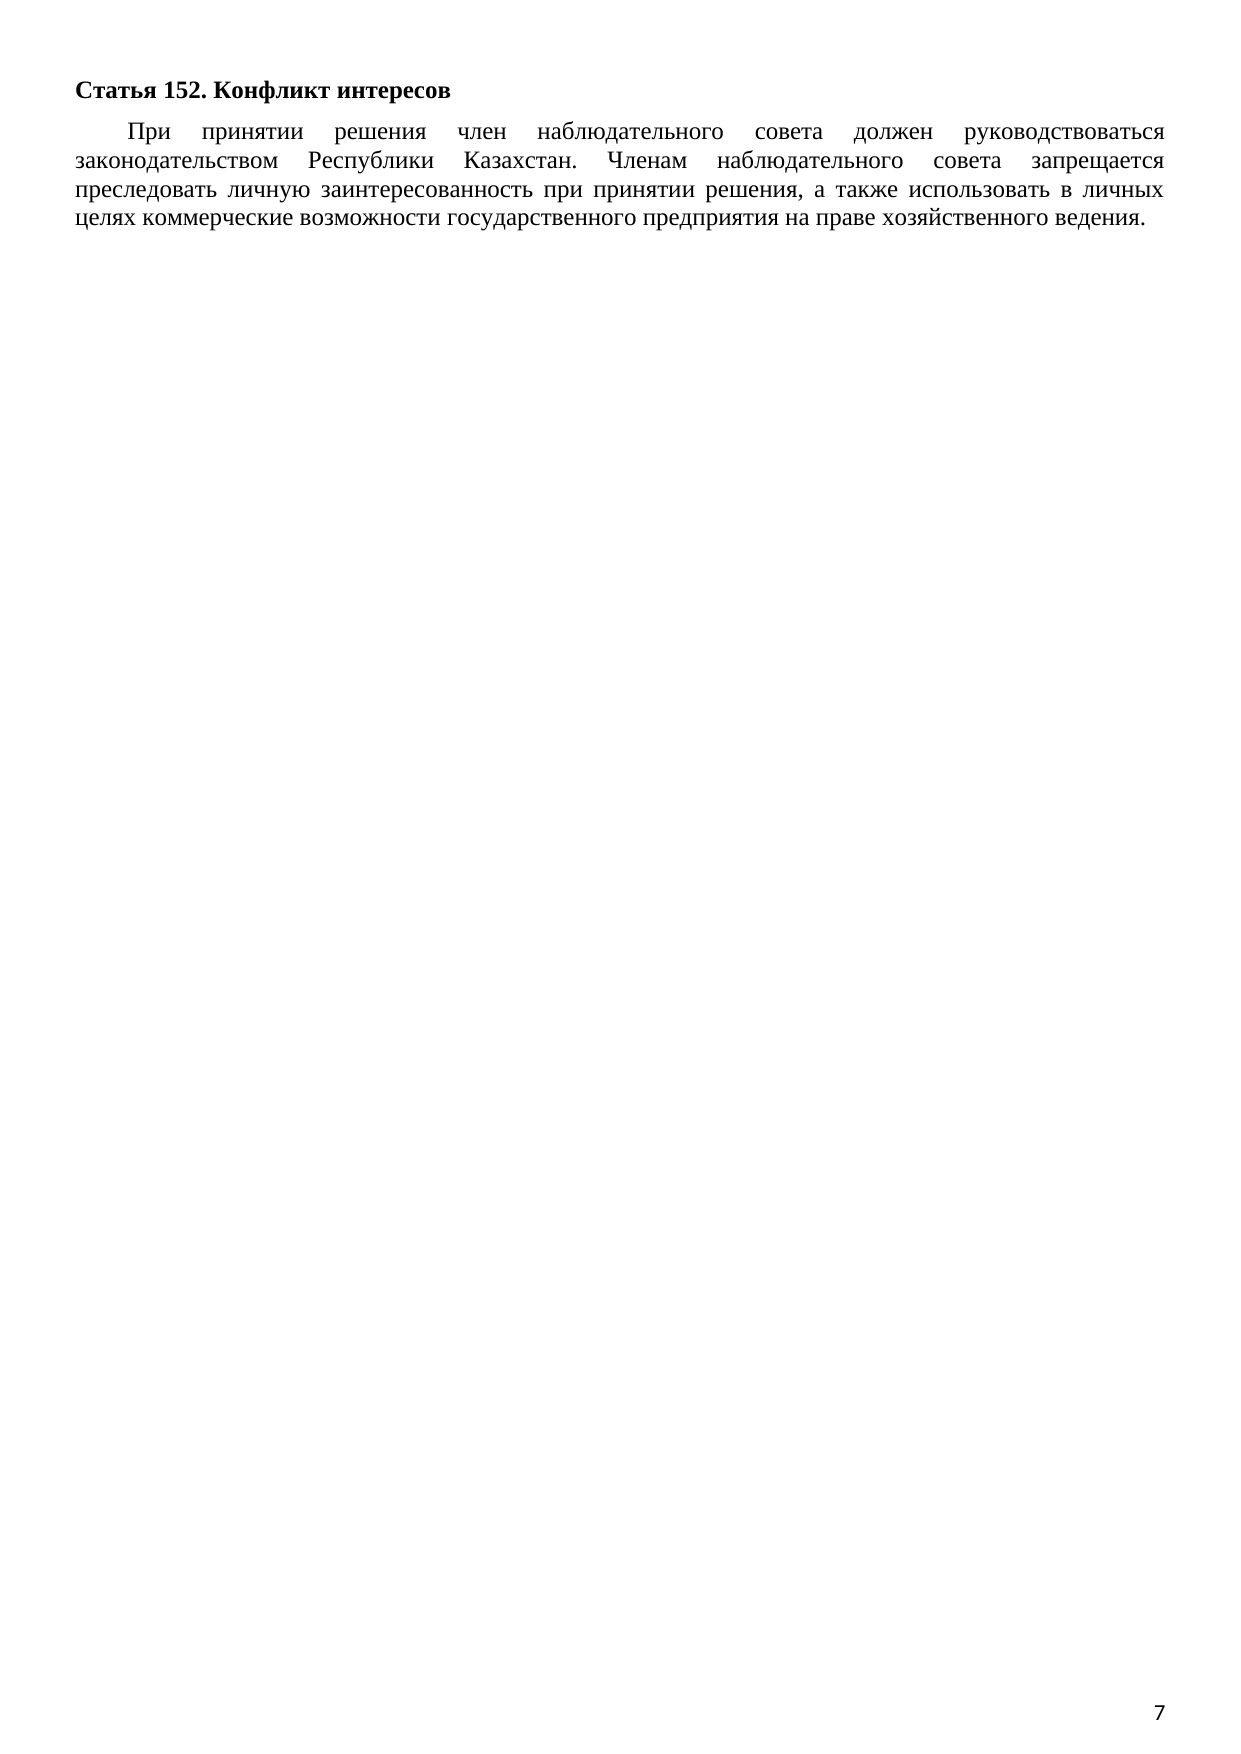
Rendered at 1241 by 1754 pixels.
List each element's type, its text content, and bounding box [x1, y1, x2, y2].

text При принятии решения член наблюдательного совета должен руководствоваться законодательством Республики Казахстан. Членам наблюдательного совета запрещается преследовать личную заинтересованность при принятии решения, а также использовать в личных целях коммерческие возможности государственного предприятия на праве хозяйственного ведения. [75, 116, 1165, 231]
text Статья 152. Конфликт интересов [75, 75, 1165, 104]
